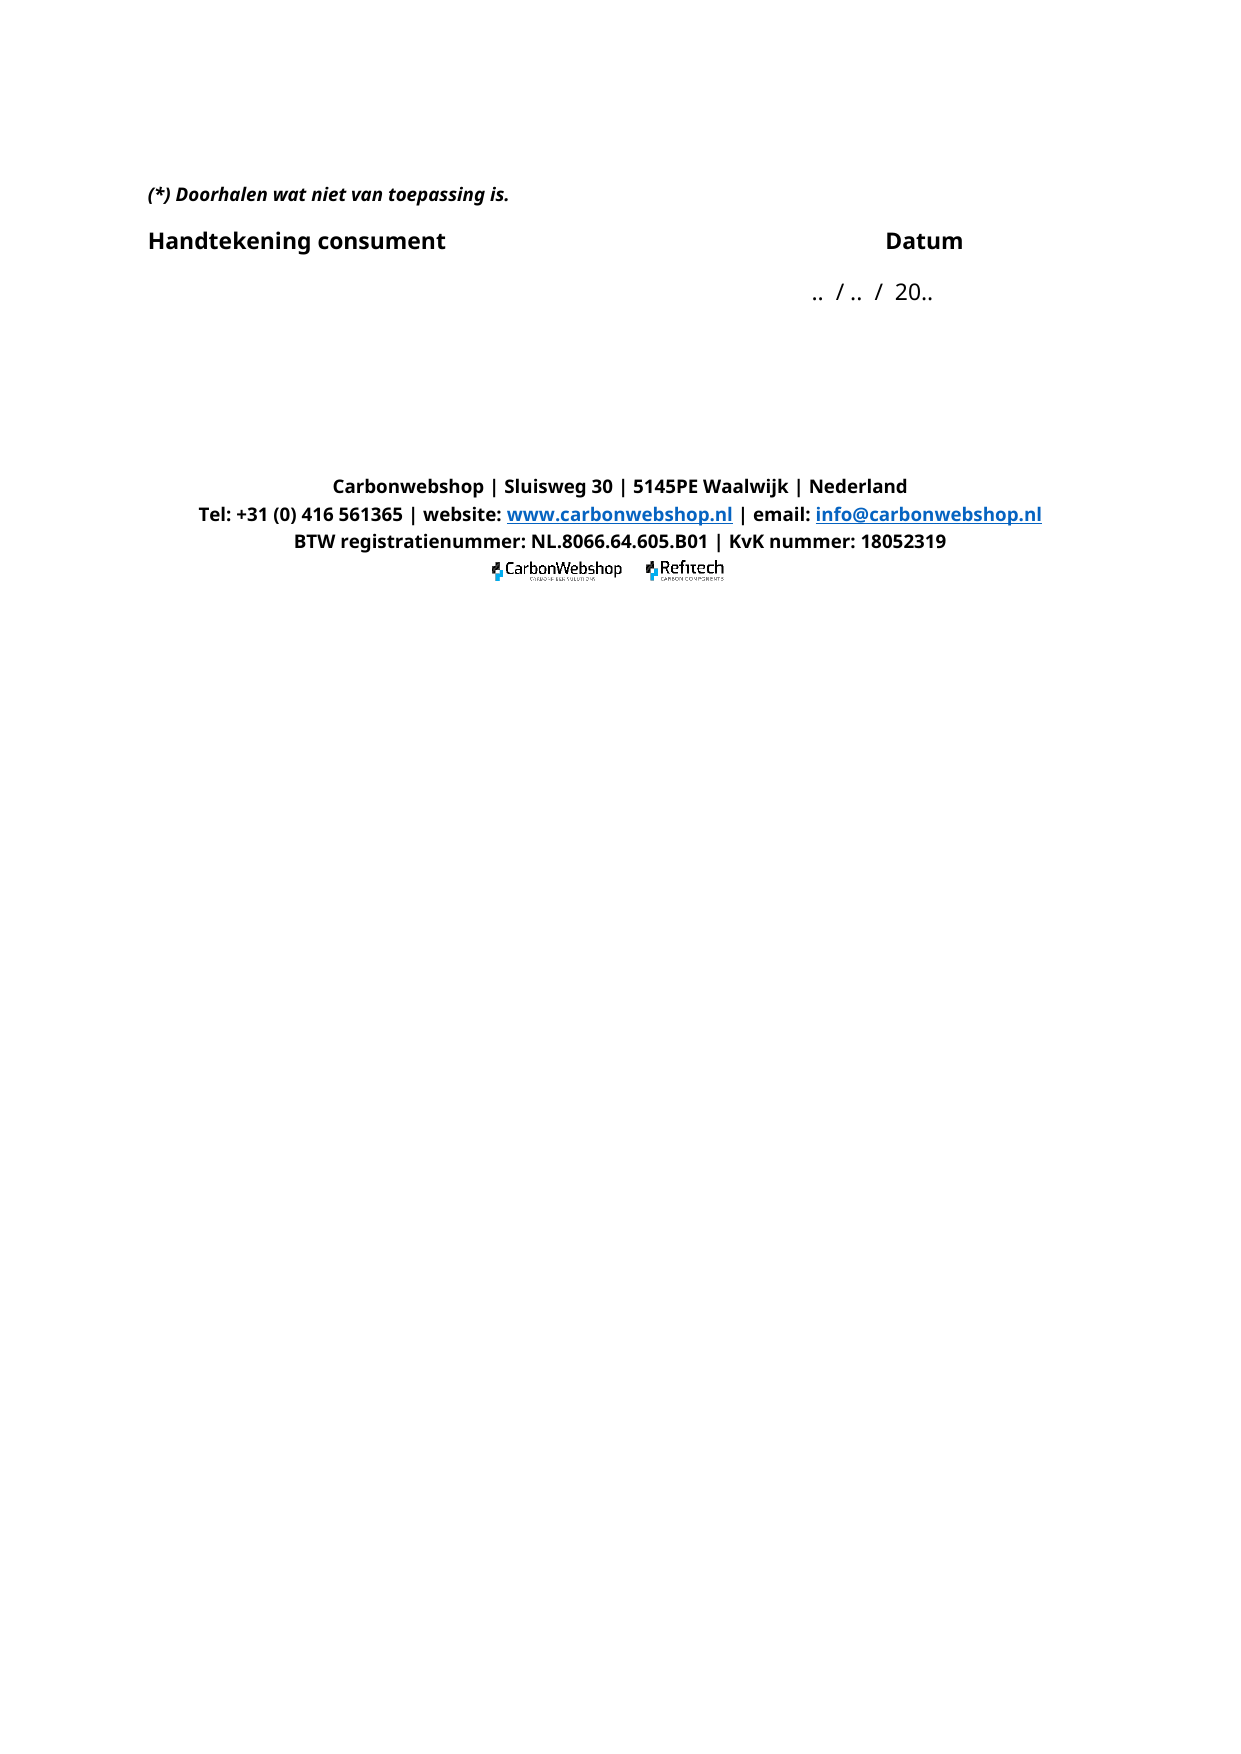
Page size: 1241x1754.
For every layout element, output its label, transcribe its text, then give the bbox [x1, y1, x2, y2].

text (*) Doorhalen wat niet van toepassing is. [148, 148, 1093, 206]
text Handtekening consument Datum [148, 225, 1093, 256]
text .. / .. / 20.. [148, 275, 1093, 307]
picture [639, 551, 730, 589]
picture [486, 553, 628, 589]
text Carbonwebshop | Sluisweg 30 | 5145PE Waalwijk | Nederland Tel: +31 (0) 416 561365 | website: www.carbonwebshop.nl | email: info@carbonwebshop.nl BTW registratienummer: NL.8066.64.605.B01 | KvK nummer: 18052319 [148, 474, 1093, 554]
